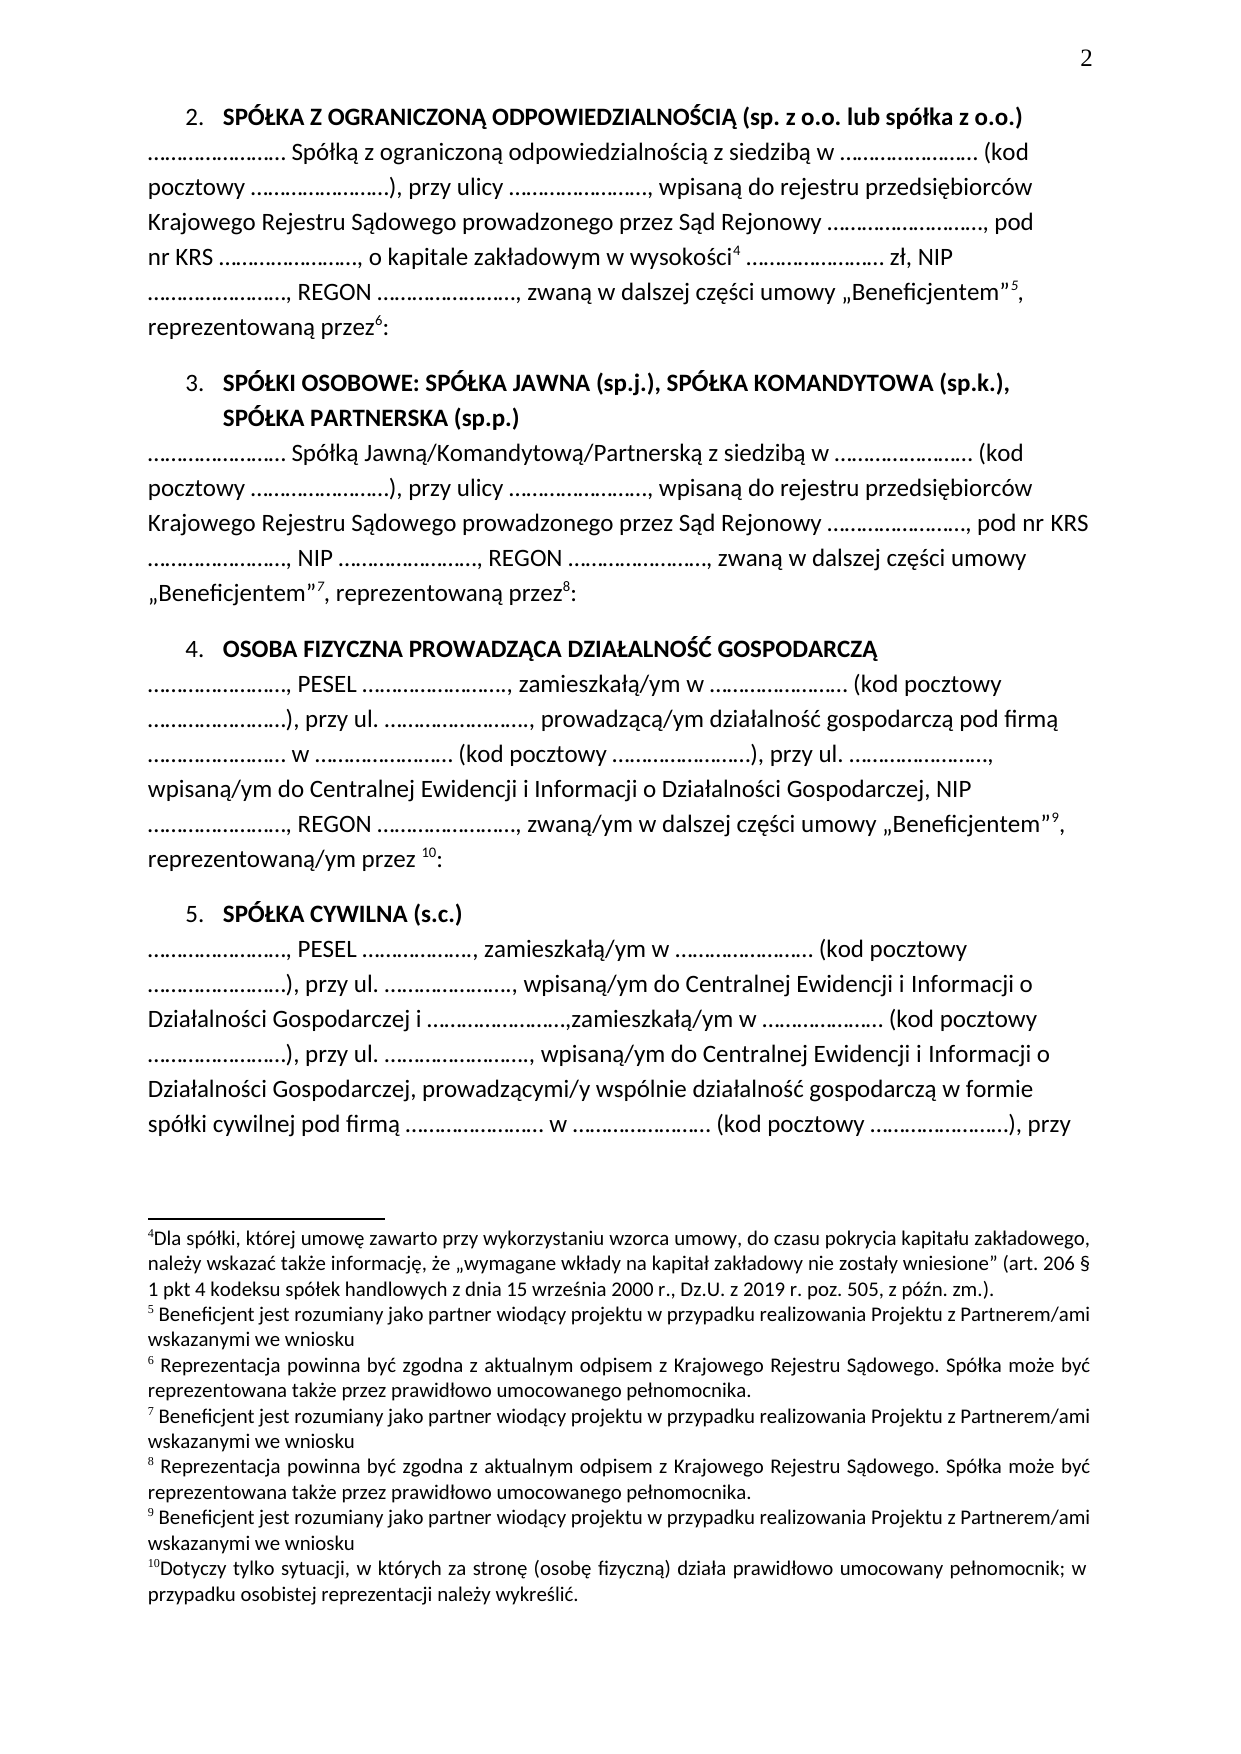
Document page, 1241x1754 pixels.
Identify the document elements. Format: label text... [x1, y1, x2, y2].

text ……………………, PESEL ………………., zamieszkałą/ym w …………………… (kod pocztowy ……………………), przy ul. …………………., wpisaną/ym do Centralnej Ewidencji i Informacji o Działalności Gospodarczej i ……………………,zamieszkałą/ym w ………………… (kod pocztowy ……………………), przy ul. ……………………., wpisaną/ym do Centralnej Ewidencji i Informacji o Działalności Gospodarczej, prowadzącymi/y wspólnie działalność gospodarczą w formie spółki cywilnej pod firmą …………………… w …………………… (kod pocztowy ……………………), przy ul. ……………………, NIP ………………, REGON ……………………, zwane/i w dalszej części umowy „Beneficjentem”, reprezentowane/i przez: [148, 933, 1092, 1139]
list SPÓŁKA CYWILNA (s.c.) [185, 898, 1092, 929]
list SPÓŁKI OSOBOWE: SPÓŁKA JAWNA (sp.j.), SPÓŁKA KOMANDYTOWA (sp.k.), SPÓŁKA PARTNERSKA (sp.p.) [185, 367, 1092, 432]
text …………………… Spółką Jawną/Komandytową/Partnerską z siedzibą w …………………… (kod pocztowy ……………………), przy ulicy ……………………, wpisaną do rejestru przedsiębiorców Krajowego Rejestru Sądowego prowadzonego przez Sąd Rejonowy ……………………, pod nr KRS ……………………, NIP ……………………, REGON ……………………, zwaną w dalszej części umowy „Beneficjentem”, reprezentowaną przez: [148, 437, 1092, 607]
list SPÓŁKA Z OGRANICZONĄ ODPOWIEDZIALNOŚCIĄ (sp. z o.o. lub spółka z o.o.) [185, 101, 1092, 132]
list OSOBA FIZYCZNA PROWADZĄCA DZIAŁALNOŚĆ GOSPODARCZĄ [185, 633, 1092, 663]
text ……………………, PESEL ……………………., zamieszkałą/ym w …………………… (kod pocztowy ……………………), przy ul. ……………………., prowadzącą/ym działalność gospodarczą pod firmą …………………… w …………………… (kod pocztowy ……………………), przy ul. ……………………, wpisaną/ym do Centralnej Ewidencji i Informacji o Działalności Gospodarczej, NIP ……………………, REGON ……………………, zwaną/ym w dalszej części umowy „Beneficjentem”, reprezentowaną/ym przez : [148, 668, 1092, 873]
text …………………… Spółką z ograniczoną odpowiedzialnością z siedzibą w …………………… (kod pocztowy ……………………), przy ulicy ……………………, wpisaną do rejestru przedsiębiorców Krajowego Rejestru Sądowego prowadzonego przez Sąd Rejonowy ………………………, pod nr KRS ……………………, o kapitale zakładowym w wysokości …………………… zł, NIP ……………………, REGON ……………………, zwaną w dalszej części umowy „Beneficjentem”, reprezentowaną przez: [148, 136, 1092, 342]
